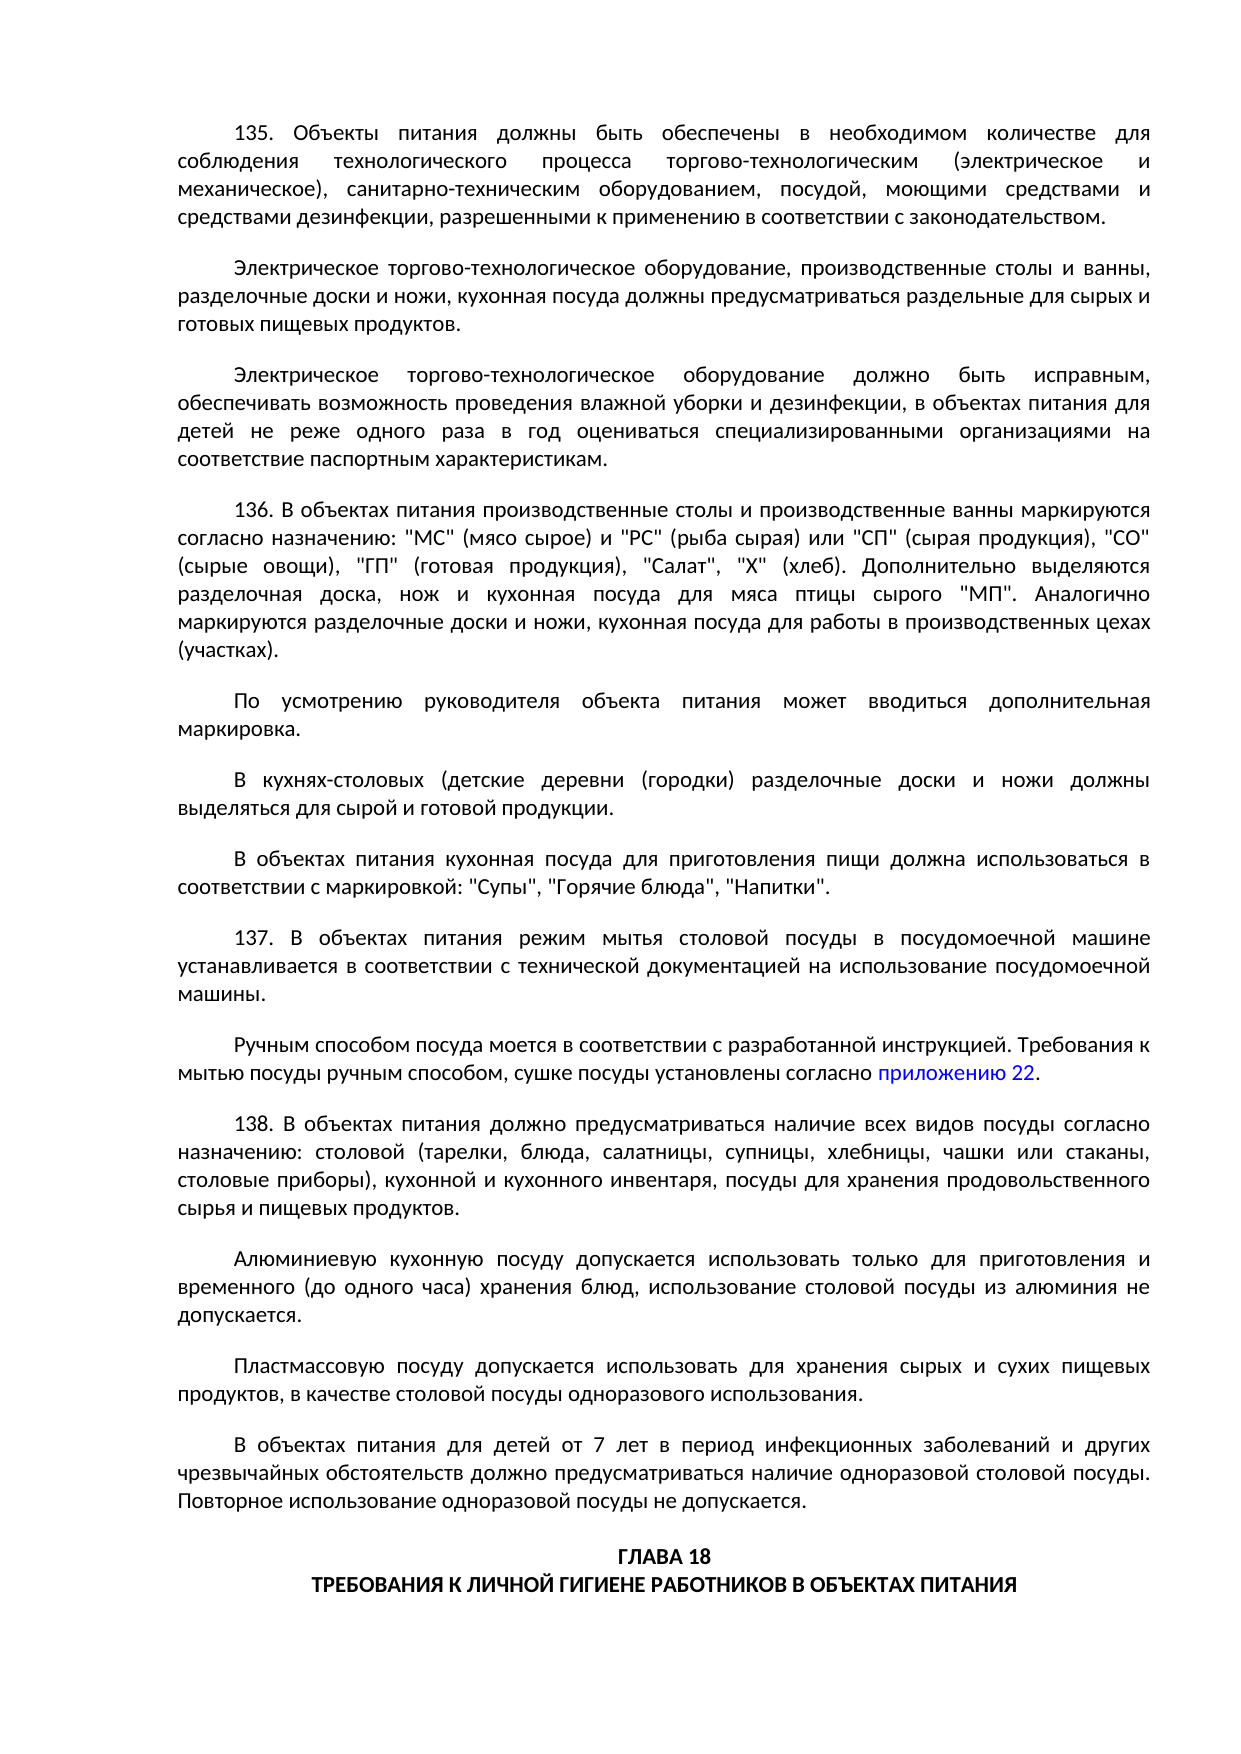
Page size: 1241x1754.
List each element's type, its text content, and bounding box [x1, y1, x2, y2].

text В кухнях-столовых (детские деревни (городки) разделочные доски и ножи должны выделяться для сырой и готовой продукции. [177, 765, 1152, 821]
text В объектах питания кухонная посуда для приготовления пищи должна использоваться в соответствии с маркировкой: "Супы", "Горячие блюда", "Напитки". [177, 844, 1152, 900]
text 138. В объектах питания должно предусматриваться наличие всех видов посуды согласно назначению: столовой (тарелки, блюда, салатницы, супницы, хлебницы, чашки или стаканы, столовые приборы), кухонной и кухонного инвентаря, посуды для хранения продовольственного сырья и пищевых продуктов. [177, 1109, 1152, 1221]
text Пластмассовую посуду допускается использовать для хранения сырых и сухих пищевых продуктов, в качестве столовой посуды одноразового использования. [177, 1351, 1152, 1407]
text ТРЕБОВАНИЯ К ЛИЧНОЙ ГИГИЕНЕ РАБОТНИКОВ В ОБЪЕКТАХ ПИТАНИЯ [177, 1570, 1152, 1598]
text ГЛАВА 18 [177, 1542, 1152, 1570]
text Ручным способом посуда моется в соответствии с разработанной инструкцией. Требования к мытью посуды ручным способом, сушке посуды установлены согласно приложению 22. [177, 1030, 1152, 1086]
text 135. Объекты питания должны быть обеспечены в необходимом количестве для соблюдения технологического процесса торгово-технологическим (электрическое и механическое), санитарно-техническим оборудованием, посудой, моющими средствами и средствами дезинфекции, разрешенными к применению в соответствии с законодательством. [177, 118, 1152, 230]
text 137. В объектах питания режим мытья столовой посуды в посудомоечной машине устанавливается в соответствии с технической документацией на использование посудомоечной машины. [177, 923, 1152, 1007]
text 136. В объектах питания производственные столы и производственные ванны маркируются согласно назначению: "МС" (мясо сырое) и "РС" (рыба сырая) или "СП" (сырая продукция), "СО" (сырые овощи), "ГП" (готовая продукция), "Салат", "Х" (хлеб). Дополнительно выделяются разделочная доска, нож и кухонная посуда для мяса птицы сырого "МП". Аналогично маркируются разделочные доски и ножи, кухонная посуда для работы в производственных цехах (участках). [177, 495, 1152, 663]
text Электрическое торгово-технологическое оборудование, производственные столы и ванны, разделочные доски и ножи, кухонная посуда должны предусматриваться раздельные для сырых и готовых пищевых продуктов. [177, 253, 1152, 337]
text В объектах питания для детей от 7 лет в период инфекционных заболеваний и других чрезвычайных обстоятельств должно предусматриваться наличие одноразовой столовой посуды. Повторное использование одноразовой посуды не допускается. [177, 1430, 1152, 1514]
text Алюминиевую кухонную посуду допускается использовать только для приготовления и временного (до одного часа) хранения блюд, использование столовой посуды из алюминия не допускается. [177, 1244, 1152, 1328]
text Электрическое торгово-технологическое оборудование должно быть исправным, обеспечивать возможность проведения влажной уборки и дезинфекции, в объектах питания для детей не реже одного раза в год оцениваться специализированными организациями на соответствие паспортным характеристикам. [177, 360, 1152, 472]
text По усмотрению руководителя объекта питания может вводиться дополнительная маркировка. [177, 686, 1152, 742]
